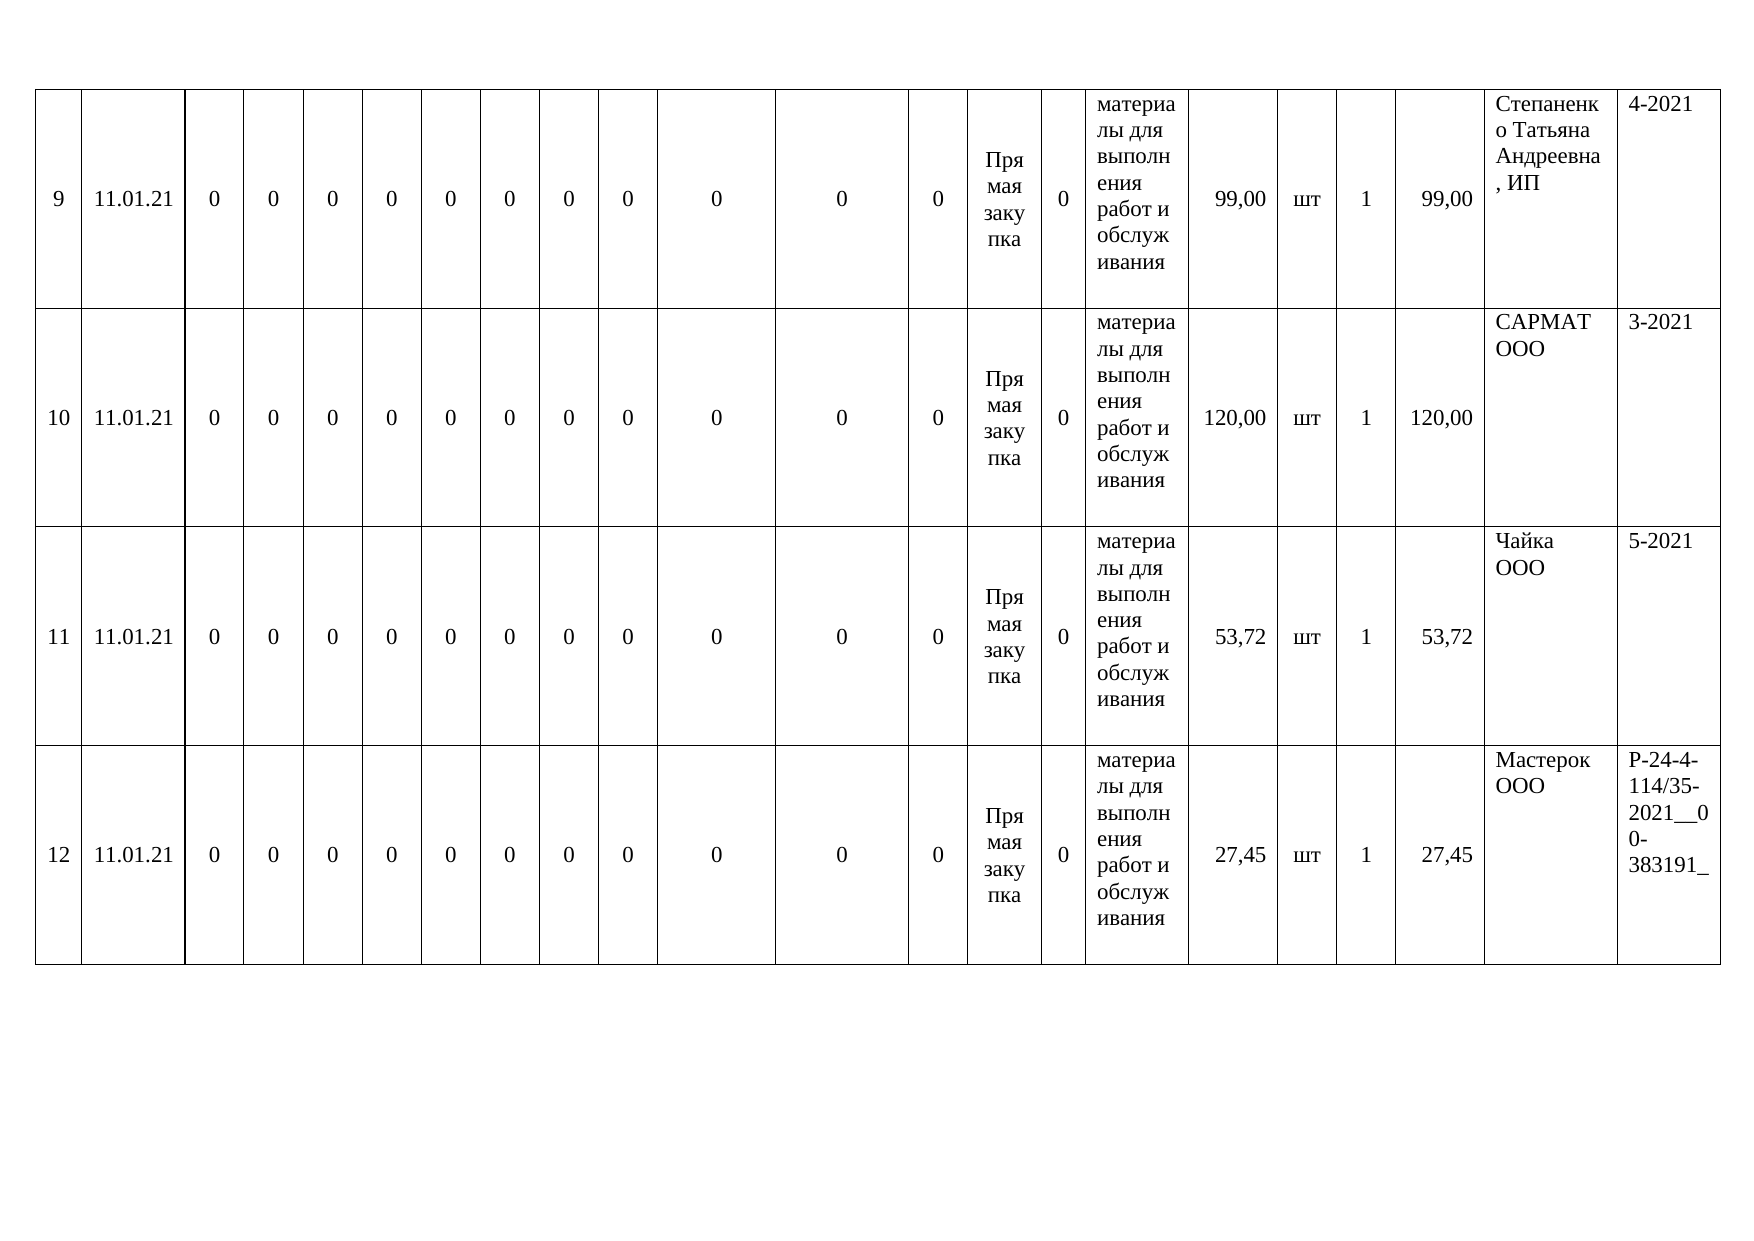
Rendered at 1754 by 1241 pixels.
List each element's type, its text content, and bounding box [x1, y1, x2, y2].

table_cell шт [1278, 746, 1336, 964]
table_cell 11.01.21 [82, 746, 184, 964]
table_cell 0 [481, 746, 539, 964]
table_cell 0 [909, 309, 967, 526]
table_cell 99,00 [1396, 90, 1484, 307]
table_cell Р-24-4-114/35-2021__00-383191_ [1618, 746, 1720, 964]
table_cell 0 [244, 90, 303, 307]
table_cell 11.01.21 [82, 309, 184, 526]
table_cell 0 [363, 90, 421, 307]
table_cell Прямая закупка [968, 527, 1041, 745]
table_cell шт [1278, 309, 1336, 526]
table_cell 0 [363, 309, 421, 526]
table_cell 120,00 [1396, 309, 1484, 526]
table_cell 0 [658, 746, 775, 964]
table_cell Чайка ООО [1485, 527, 1617, 745]
table_cell 53,72 [1189, 527, 1277, 745]
table_cell 11.01.21 [82, 527, 184, 745]
table_cell 0 [1042, 90, 1085, 307]
table_cell 0 [658, 90, 775, 307]
table_cell 0 [599, 309, 657, 526]
table_cell 0 [363, 746, 421, 964]
table_cell 0 [186, 309, 243, 526]
table_cell 0 [304, 527, 362, 745]
table_cell 0 [304, 746, 362, 964]
table_cell 99,00 [1189, 90, 1277, 307]
table_cell 10 [36, 309, 81, 526]
table_cell 0 [304, 90, 362, 307]
table_cell 0 [540, 90, 598, 307]
table_cell 1 [1337, 90, 1395, 307]
table_cell 0 [599, 90, 657, 307]
table_cell 0 [540, 309, 598, 526]
table_cell Мастерок ООО [1485, 746, 1617, 964]
table_cell 0 [481, 90, 539, 307]
table_cell 1 [1337, 527, 1395, 745]
table_cell 0 [422, 527, 480, 745]
table_cell 1 [1337, 746, 1395, 964]
table_cell 0 [540, 746, 598, 964]
table_cell 0 [422, 309, 480, 526]
table_cell 0 [244, 309, 303, 526]
table_cell Прямая закупка [968, 90, 1041, 307]
table_cell 5-2021 [1618, 527, 1720, 745]
table_cell материалы для выполнения работ и обслуживания [1086, 527, 1188, 745]
table_cell 0 [244, 746, 303, 964]
table_cell 0 [304, 309, 362, 526]
table_cell Прямая закупка [968, 309, 1041, 526]
table_cell 0 [776, 90, 908, 307]
table_cell 120,00 [1189, 309, 1277, 526]
table_cell 0 [909, 746, 967, 964]
table_cell 0 [422, 90, 480, 307]
table_cell 27,45 [1396, 746, 1484, 964]
table_cell 0 [186, 746, 243, 964]
table_cell 0 [363, 527, 421, 745]
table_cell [1086, 746, 1188, 964]
table_cell 0 [599, 746, 657, 964]
table_cell 0 [909, 90, 967, 307]
table_cell 0 [1042, 309, 1085, 526]
table_cell 9 [36, 90, 81, 307]
table_cell 0 [244, 527, 303, 745]
table_cell 0 [481, 527, 539, 745]
table_cell САРМАТ ООО [1485, 309, 1617, 526]
table_cell 1 [1337, 309, 1395, 526]
table_cell 3-2021 [1618, 309, 1720, 526]
table_cell шт [1278, 90, 1336, 307]
table_cell 11 [36, 527, 81, 745]
table_cell 0 [186, 90, 243, 307]
table_cell Прямая закупка [968, 746, 1041, 964]
table_cell 0 [481, 309, 539, 526]
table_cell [1086, 309, 1188, 526]
table_cell 0 [658, 527, 775, 745]
table_cell 0 [776, 309, 908, 526]
table_cell 0 [1042, 527, 1085, 745]
table_cell 0 [599, 527, 657, 745]
table_cell Степаненко Татьяна Андреевна, ИП [1485, 90, 1617, 307]
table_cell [1086, 90, 1188, 307]
table_cell 0 [658, 309, 775, 526]
table_cell 53,72 [1396, 527, 1484, 745]
table_cell 0 [776, 746, 908, 964]
table_cell 27,45 [1189, 746, 1277, 964]
table_cell шт [1278, 527, 1336, 745]
table_cell 12 [36, 746, 81, 964]
table_cell 0 [422, 746, 480, 964]
table_cell 0 [776, 527, 908, 745]
table_cell 0 [540, 527, 598, 745]
table_cell 4-2021 [1618, 90, 1720, 307]
table_cell 0 [186, 527, 243, 745]
table_cell 11.01.21 [82, 90, 184, 307]
table_cell 0 [1042, 746, 1085, 964]
table_cell 0 [909, 527, 967, 745]
